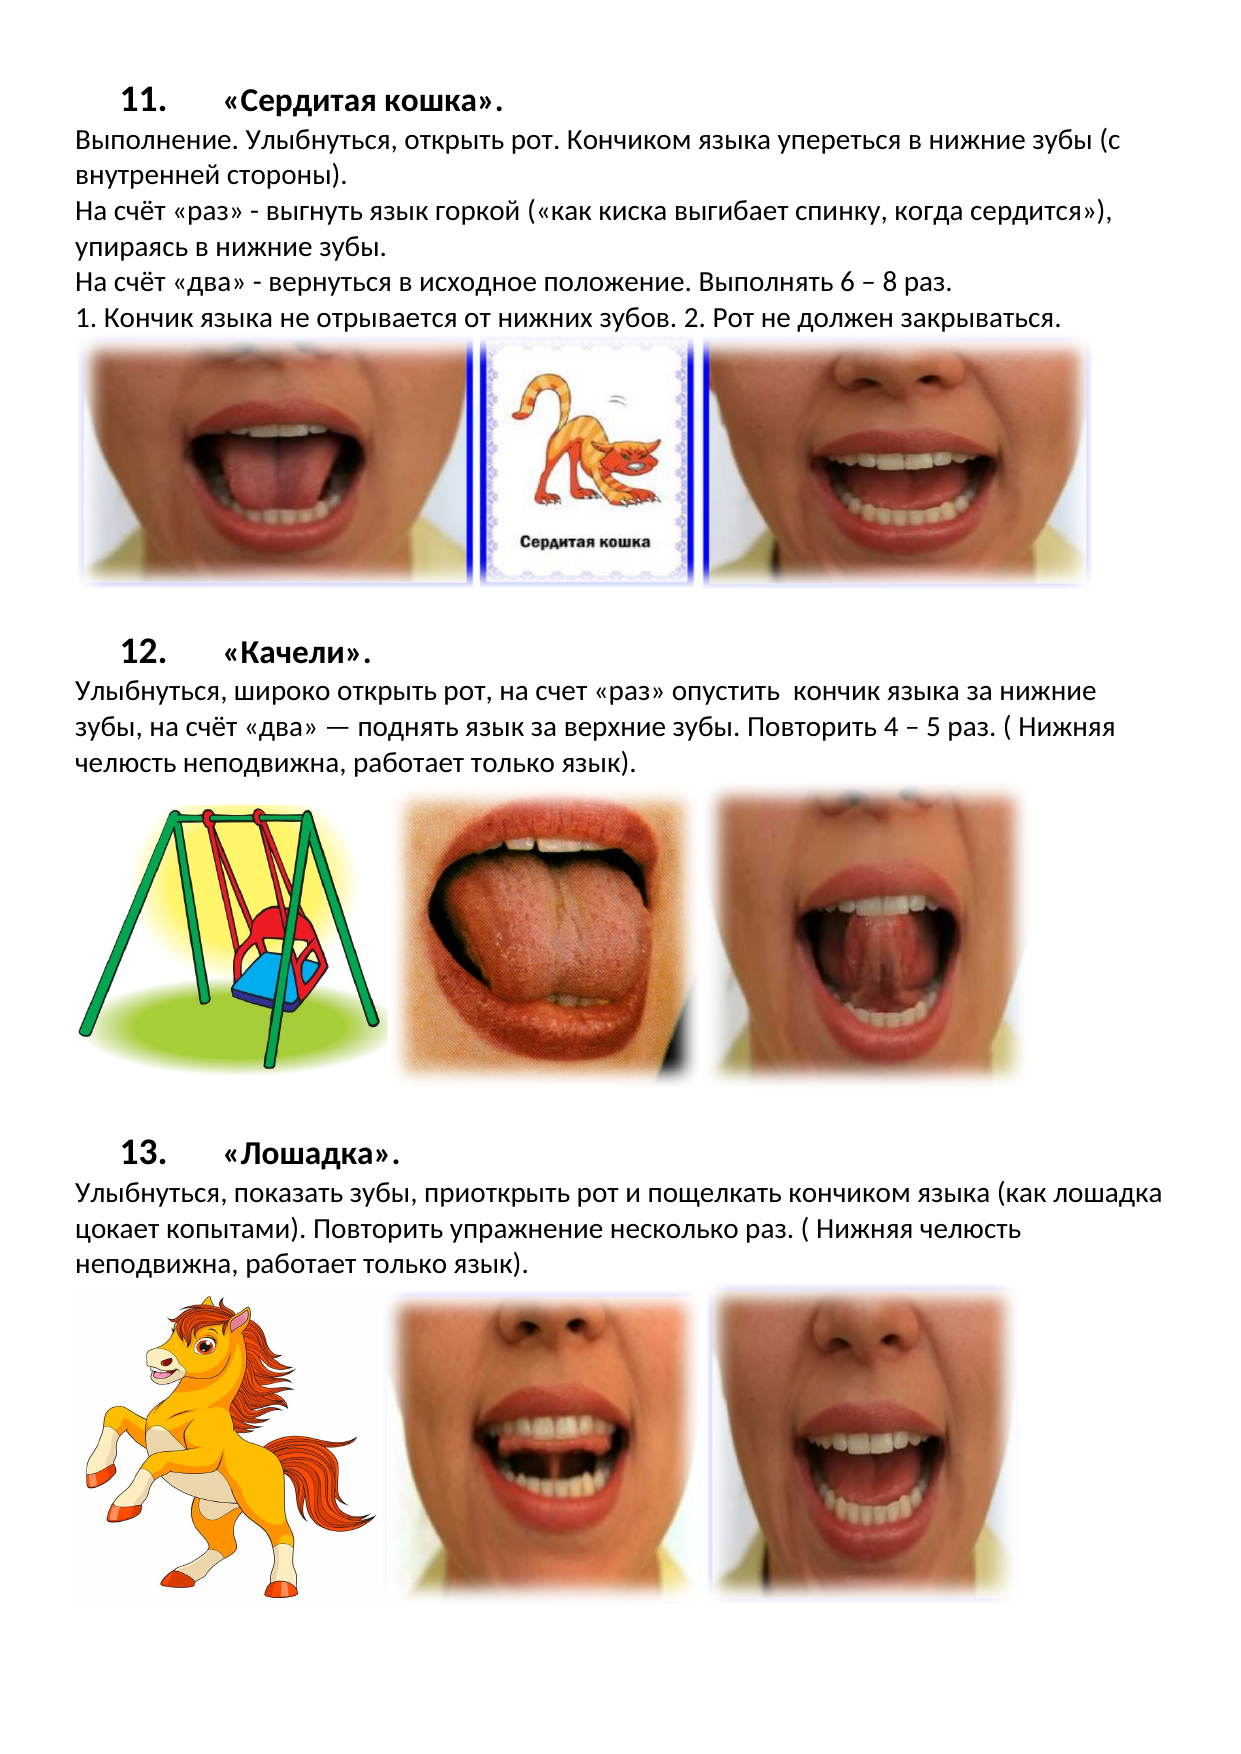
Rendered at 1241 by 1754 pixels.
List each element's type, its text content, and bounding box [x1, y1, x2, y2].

list «Лошадка». [119, 1128, 1165, 1174]
picture [103, 362, 1067, 564]
picture [411, 1316, 674, 1577]
list «Сердитая кошка». [119, 75, 1165, 121]
picture [731, 809, 1003, 1061]
picture [732, 1310, 992, 1577]
text На счёт «два» - вернуться в исходное положение. Выполнять 6 – 8 раз. [75, 263, 1165, 299]
text 1. Кончик языка не отрывается от нижних зубов. 2. Рот не должен закрываться. [75, 299, 1165, 334]
text Улыбнуться, широко открыть рот, на счет «раз» опустить кончик языка за нижние зубы, на счёт «два» — поднять язык за верхние зубы. Повторить 4 – 5 раз. ( Нижняя челюсть неподвижна, работает только язык). [75, 672, 1165, 779]
text На счёт «раз» - выгнуть язык горкой («как киска выгибает спинку, когда сердится»), упираясь в нижние зубы. [75, 192, 1165, 263]
picture [75, 1287, 382, 1607]
picture [75, 805, 388, 1090]
list «Качели». [119, 627, 1165, 672]
text Улыбнуться, показать зубы, приоткрыть рот и пощелкать кончиком языка (как лошадка цокает копытами). Повторить упражнение несколько раз. ( Нижняя челюсть неподвижна, работает только язык). [75, 1174, 1165, 1281]
text Выполнение. Улыбнуться, открыть рот. Кончиком языка упереться в нижние зубы (с внутренней стороны). [75, 121, 1165, 192]
